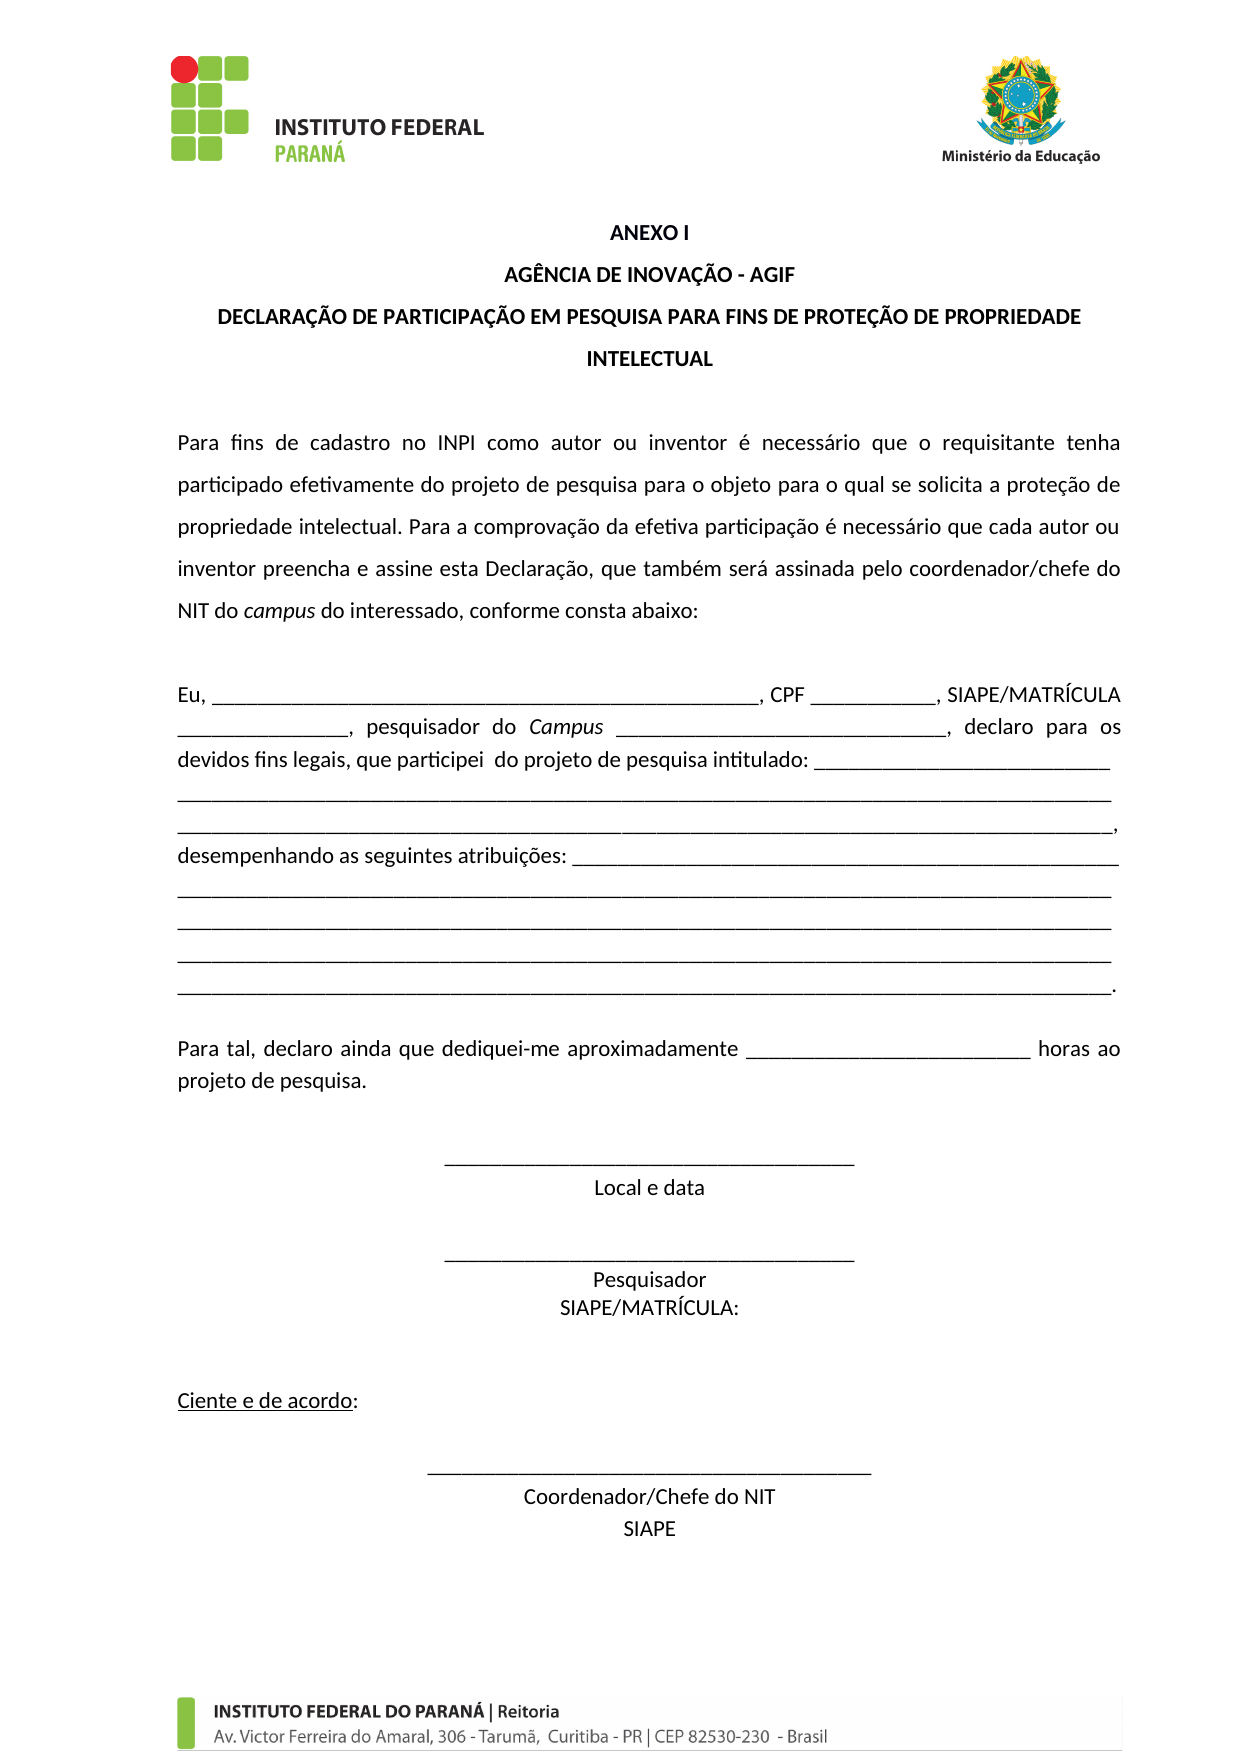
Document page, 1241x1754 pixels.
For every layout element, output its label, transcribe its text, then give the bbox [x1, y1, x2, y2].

text SIAPE/MATRÍCULA: [177, 1293, 1122, 1321]
picture [177, 1695, 1123, 1751]
text ________________________________________________________________________________________________________________________________________________________________________________________________________________________________________________________________________________________________________________________________________. [177, 873, 1122, 998]
text DECLARAÇÃO DE PARTICIPAÇÃO EM PESQUISA PARA FINS DE PROTEÇÃO DE PROPRIEDADE INTELECTUAL [177, 302, 1122, 372]
text Ciente e de acordo: [177, 1386, 1122, 1414]
text ____________________________________ [177, 1141, 1122, 1169]
text ANEXO I [177, 218, 1122, 247]
text AGÊNCIA DE INOVAÇÃO - AGIF [177, 261, 1122, 288]
text Para tal, declaro ainda que dediquei-me aproximadamente _________________________ horas ao projeto de pesquisa. [177, 1034, 1122, 1094]
text Coordenador/Chefe do NIT [177, 1482, 1122, 1510]
text SIAPE [177, 1514, 1122, 1542]
text _______________________________________ [177, 1450, 1122, 1478]
text Pesquisador [177, 1265, 1122, 1293]
text Local e data [177, 1173, 1122, 1201]
text ____________________________________________________________________________________________________________________________________________________________________, desempenhando as seguintes atribuições: ________________________________________________ [177, 777, 1122, 869]
picture [170, 56, 1114, 164]
text Eu, ________________________________________________, CPF ___________, SIAPE/MATRÍCULA _______________, pesquisador do Campus _____________________________, declaro para os devidos fins legais, que participei do projeto de pesquisa intitulado: __________________________ [177, 680, 1122, 773]
text Para fins de cadastro no INPI como autor ou inventor é necessário que o requisitante tenha participado efetivamente do projeto de pesquisa para o objeto para o qual se solicita a proteção de propriedade intelectual. Para a comprovação da efetiva participação é necessário que cada autor ou inventor preencha e assine esta Declaração, que também será assinada pelo coordenador/chefe do NIT do campus do interessado, conforme consta abaixo: [177, 428, 1122, 624]
text ____________________________________ [177, 1237, 1122, 1265]
